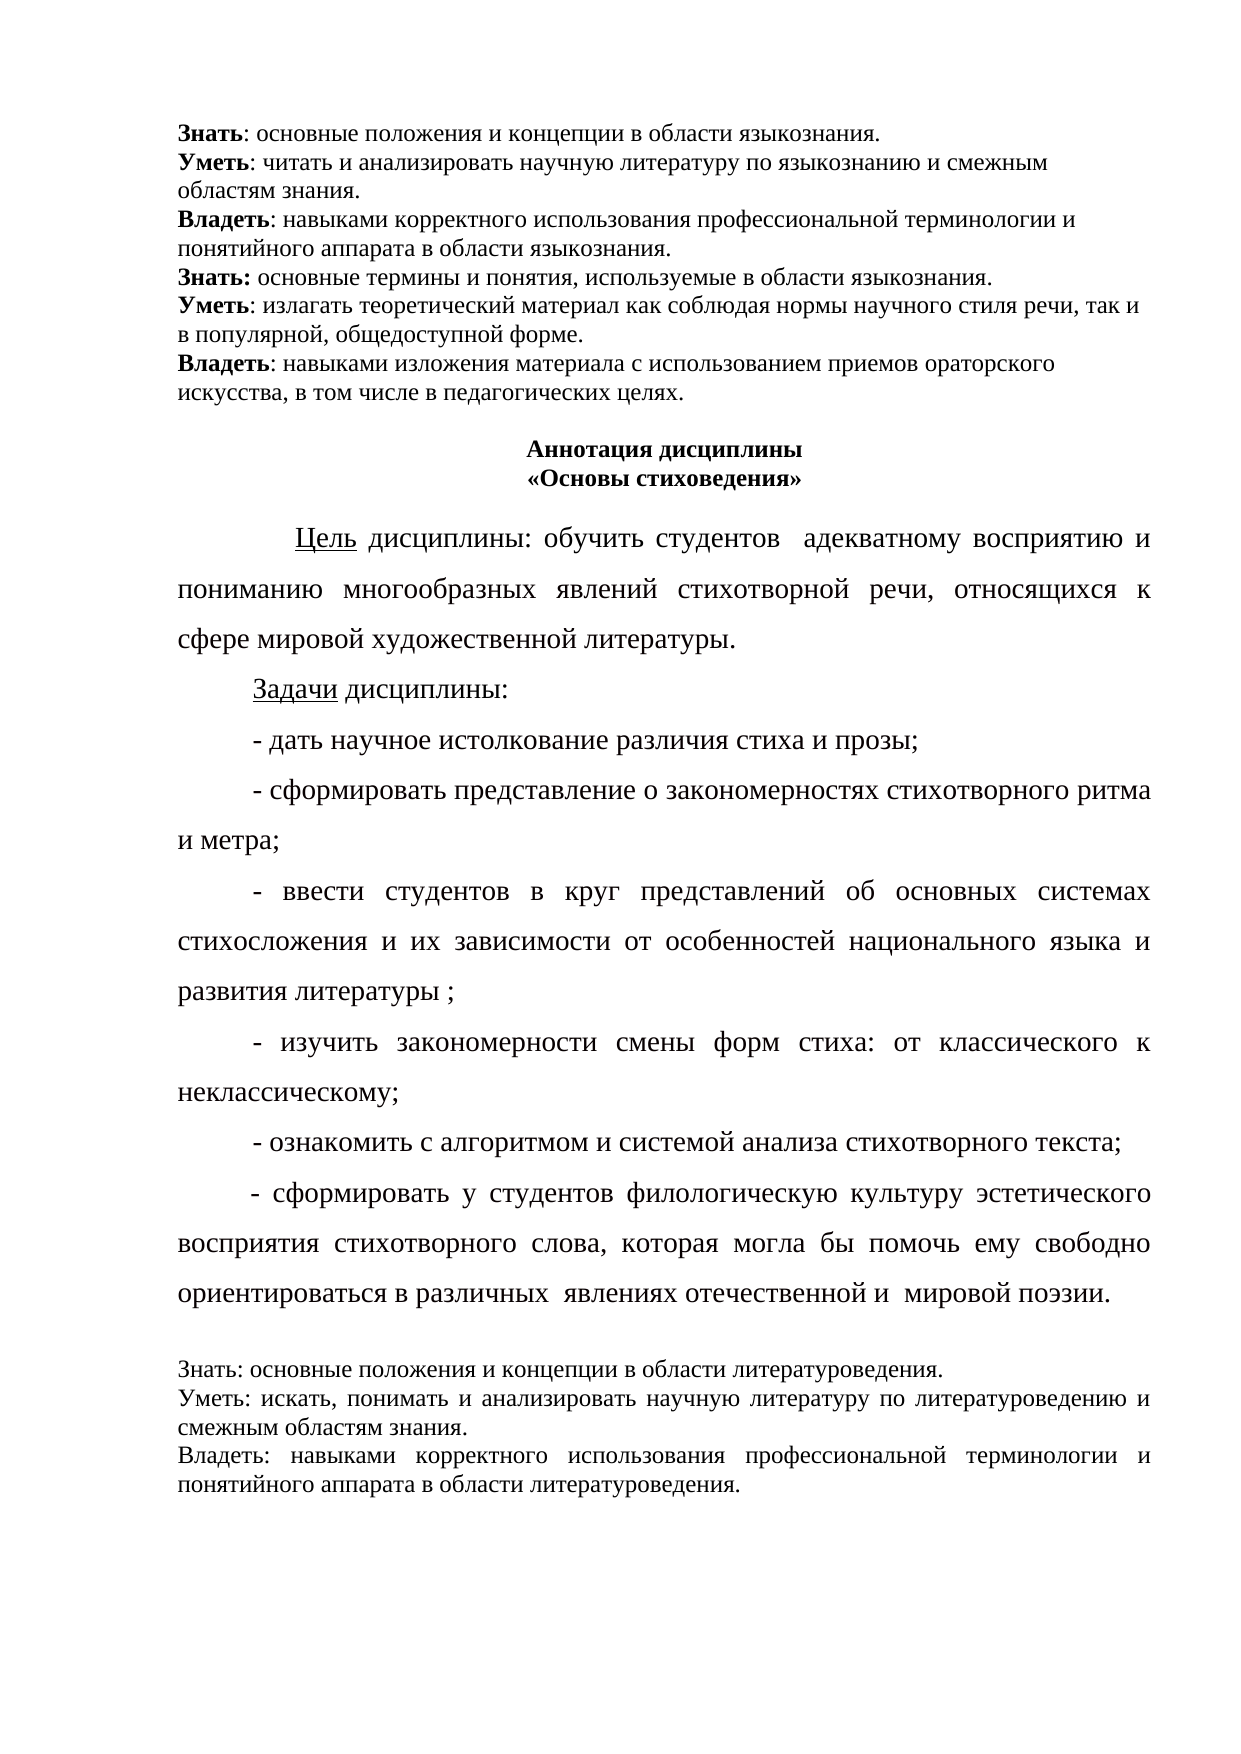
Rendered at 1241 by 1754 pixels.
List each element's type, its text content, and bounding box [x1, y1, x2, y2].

text - ввести студентов в круг представлений об основных системах стихосложения и их зависимости от особенностей национального языка и развития литературы ; [177, 873, 1152, 1007]
text - сформировать у студентов филологическую культуру эстетического восприятия стихотворного слова, которая могла бы помочь ему свободно ориентироваться в различных явлениях отечественной и мировой поэзии. [177, 1175, 1152, 1309]
text Аннотация дисциплины [177, 434, 1152, 463]
text - изучить закономерности смены форм стиха: от классического к неклассическому; [177, 1024, 1152, 1108]
table_header Знать: основные положения и концепции в области языкознания. Уметь: читать и анализировать научную литературу по языкознанию и смежным областям знания. Владеть: навыками корректного использования профессиональной терминологии и понятийного аппарата в области языкознания. [166, 118, 1163, 262]
text Знать: основные положения и концепции в области литературоведения. [177, 1354, 1152, 1383]
table_cell Знать: основные термины и понятия, используемые в области языкознания. Уметь: излагать теоретический материал как соблюдая нормы научного стиля речи, так и в популярной, общедоступной форме. Владеть: навыками изложения материала с использованием приемов ораторского искусства, в том числе в педагогических целях. [166, 262, 1163, 406]
text «Основы стиховедения» [177, 463, 1152, 492]
text - дать научное истолкование различия стиха и прозы; [177, 722, 1152, 755]
text - ознакомить с алгоритмом и системой анализа стихотворного текста; [177, 1124, 1152, 1158]
text Задачи дисциплины: [177, 672, 1152, 705]
text Уметь: искать, понимать и анализировать научную литературу по литературоведению и смежным областям знания. [177, 1383, 1152, 1441]
text - сформировать представление о закономерностях стихотворного ритма и метра; [177, 772, 1152, 856]
text Владеть: навыками корректного использования профессиональной терминологии и понятийного аппарата в области литературоведения. [177, 1441, 1152, 1498]
text Цель дисциплины: обучить студентов адекватному восприятию и пониманию многообразных явлений стихотворной речи, относящихся к сфере мировой художественной литературы. [177, 521, 1152, 655]
